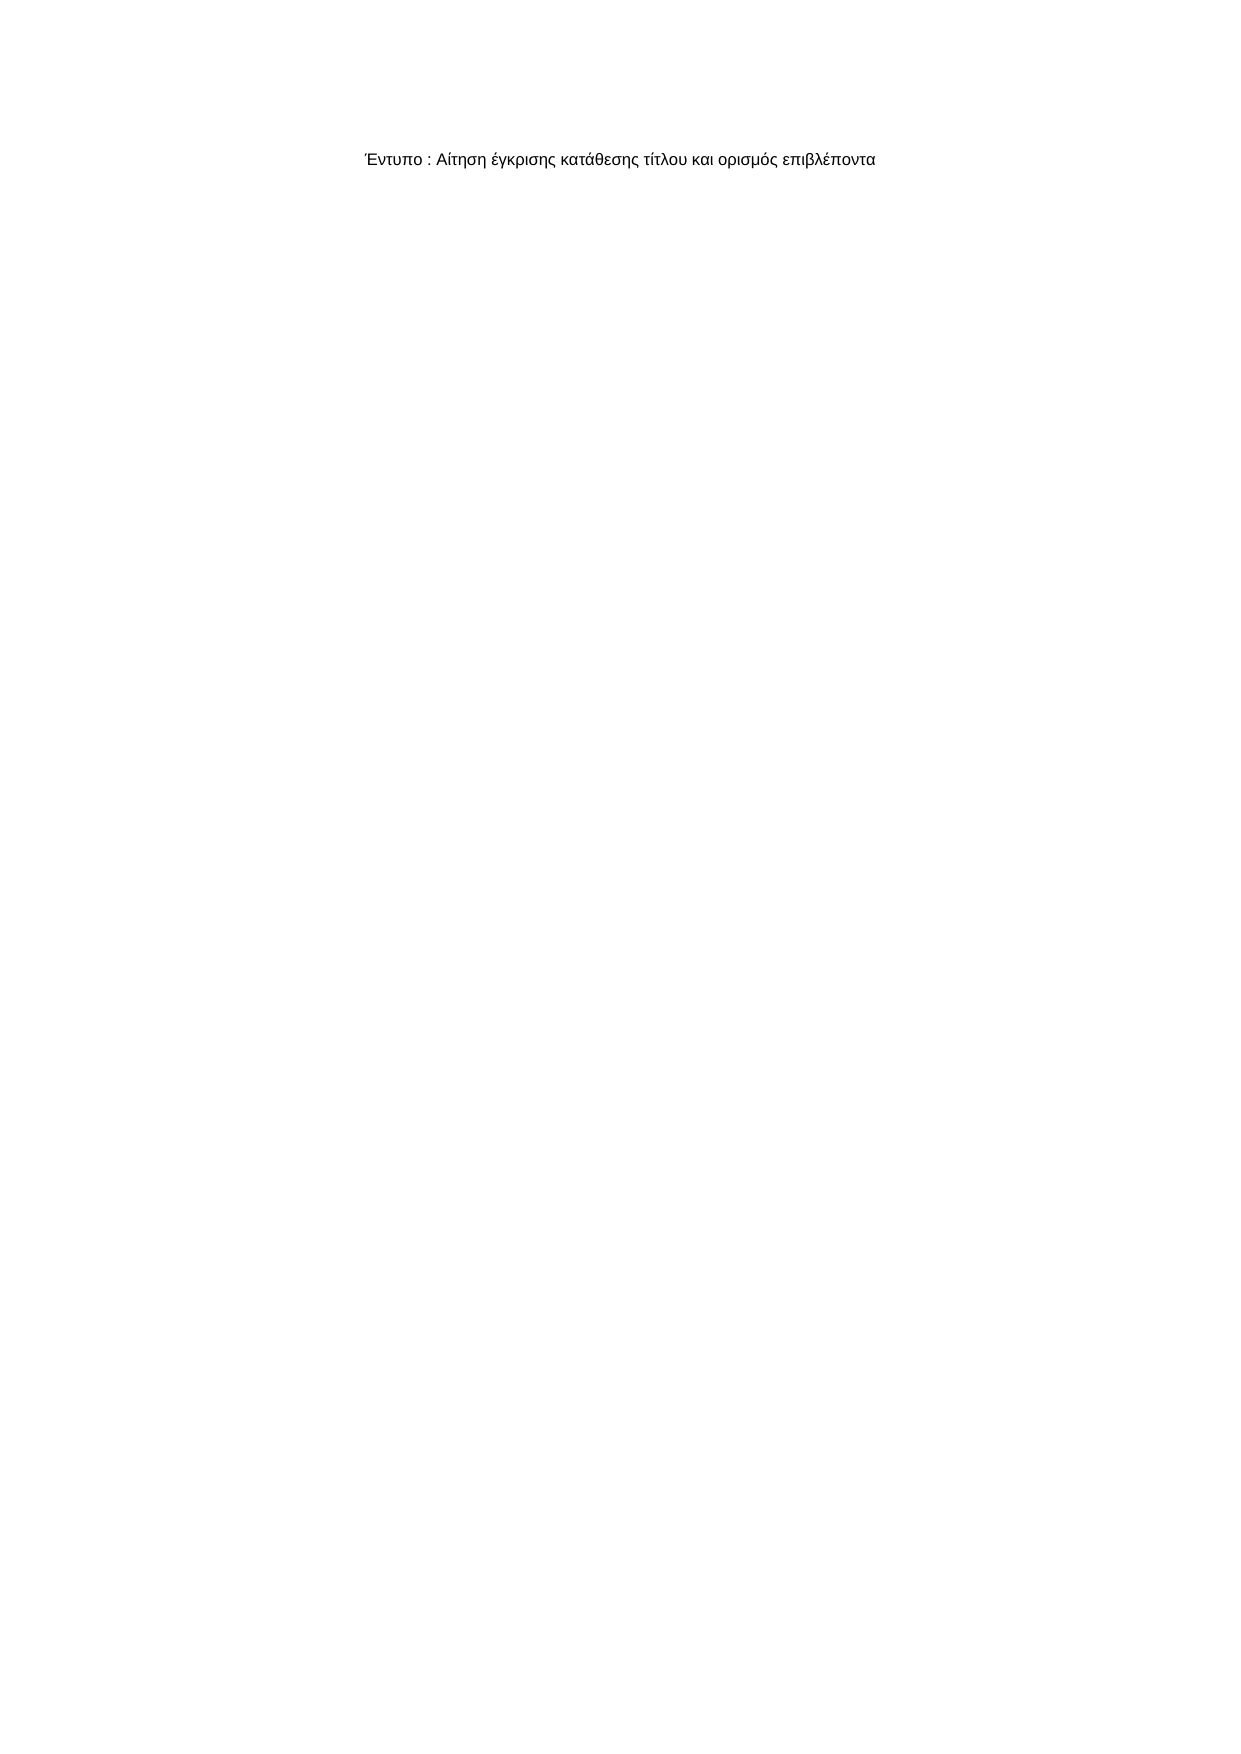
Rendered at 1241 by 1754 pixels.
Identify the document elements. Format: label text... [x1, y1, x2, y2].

text Έντυπο : Αίτηση έγκρισης κατάθεσης τίτλου και ορισμός επιβλέποντα [187, 150, 1053, 169]
